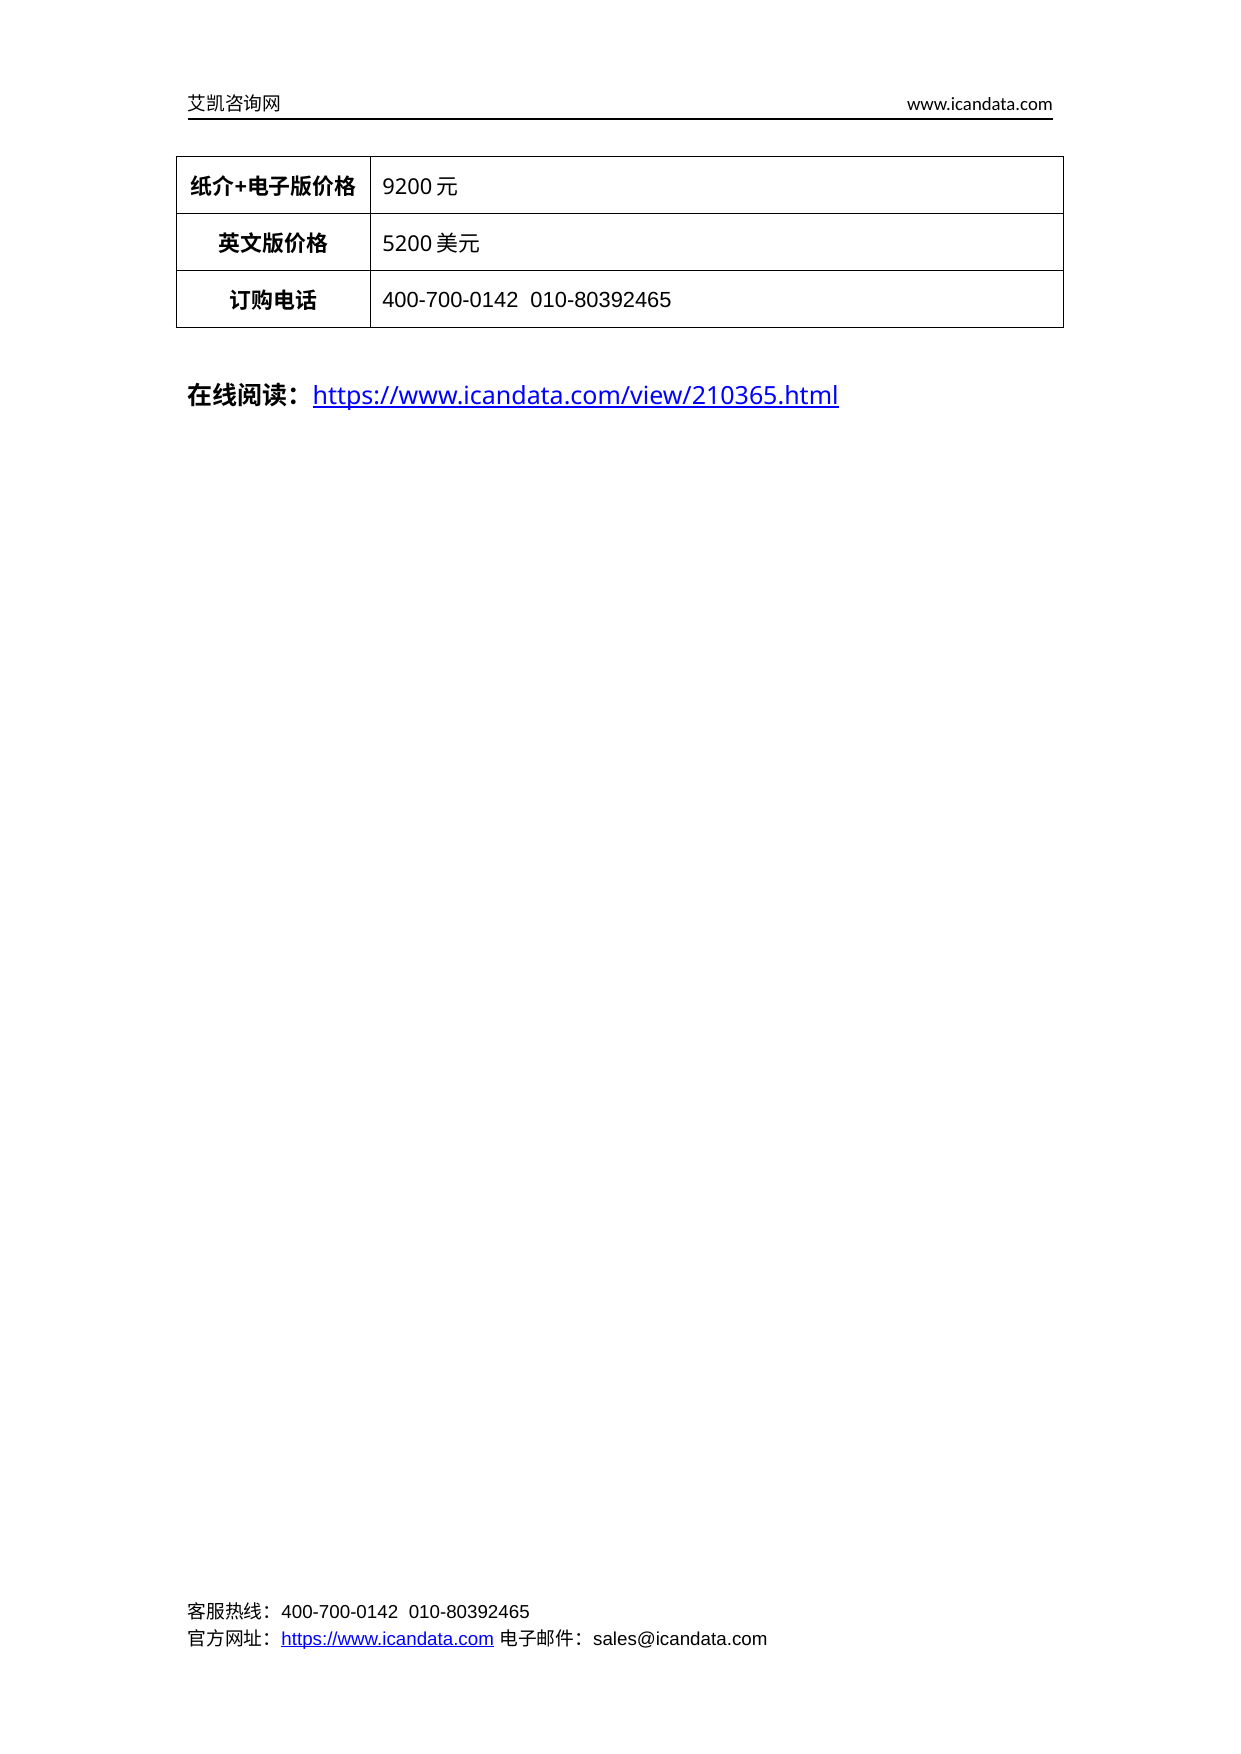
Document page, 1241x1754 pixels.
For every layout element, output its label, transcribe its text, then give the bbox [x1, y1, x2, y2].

table_cell 400-700-0142 010-80392465 [371, 271, 1063, 327]
table_cell 英文版价格 [177, 214, 370, 270]
table_cell 纸介+电子版价格 [177, 157, 370, 213]
text 在线阅读：https://www.icandata.com/view/210365.html [187, 361, 1053, 426]
table_cell 5200美元 [371, 214, 1063, 270]
table_cell 9200元 [371, 157, 1063, 213]
table_cell 订购电话 [177, 271, 370, 327]
